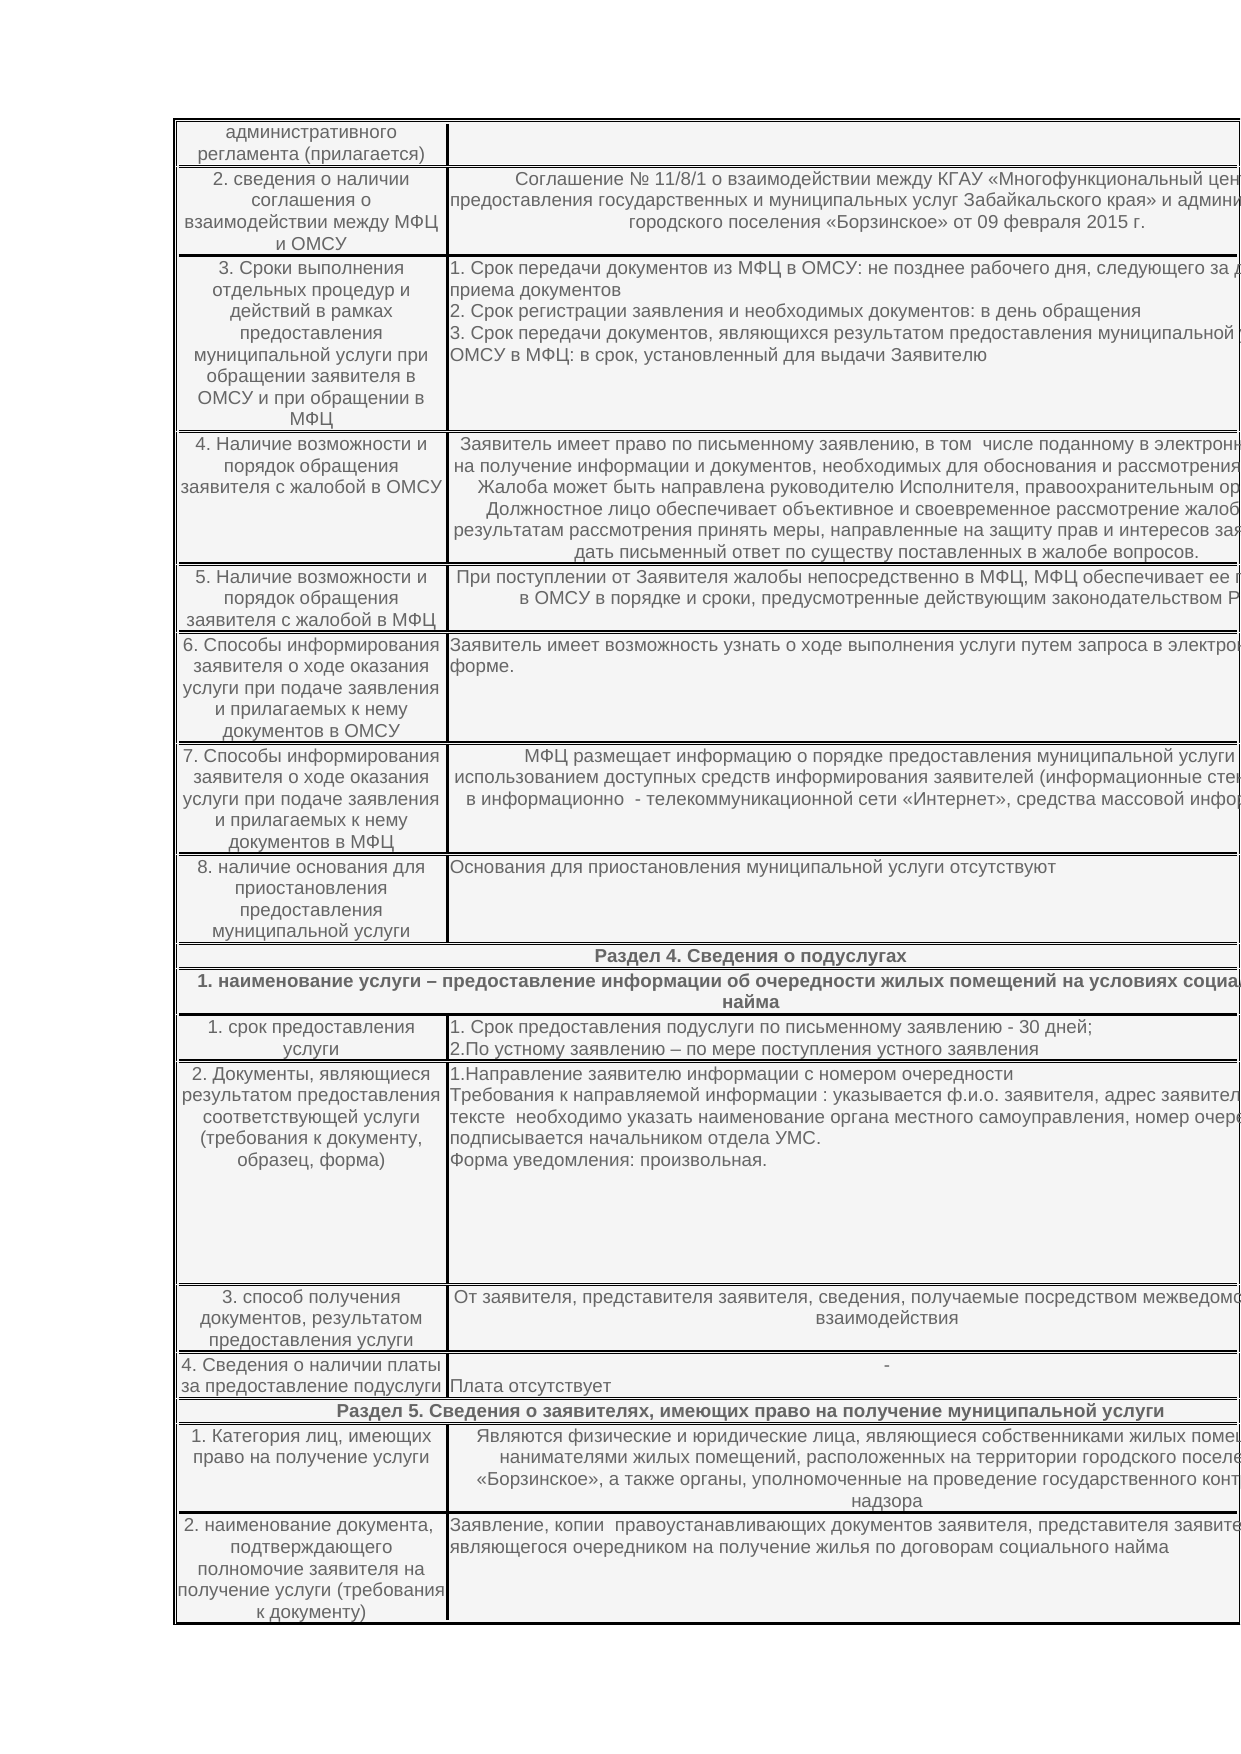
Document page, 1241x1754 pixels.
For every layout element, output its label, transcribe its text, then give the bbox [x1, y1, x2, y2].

table_cell - Плата отсутствует [449, 1350, 1239, 1397]
table_cell Являются физические и юридические лица, являющиеся собственниками жилых помещений, нанимателями жилых помещений, расположенных на территории городского поселения «Борзинское», а также органы, уполномоченные на проведение государственного контроля и надзора [447, 1421, 1239, 1511]
table_cell 1. Срок передачи документов из МФЦ в ОМСУ: не позднее рабочего дня, следующего за днем приема документов 2. Срок регистрации заявления и необходимых документов: в день обращения 3. Срок передачи документов, являющихся результатом предоставления муниципальной услуги из ОМСУ в МФЦ: в срок, установленный для выдачи Заявителю [449, 254, 1239, 430]
table_cell 5. Наличие возможности и порядок обращения заявителя с жалобой в МФЦ [177, 562, 446, 630]
table_cell 1. Срок предоставления подуслуги по письменному заявлению - 30 дней; 2.По устному заявлению – по мере поступления устного заявления [449, 1013, 1240, 1059]
table_cell Заявление, копии правоустанавливающих документов заявителя, представителя заявителя, являющегося очередником на получение жилья по договорам социального найма [447, 1511, 1239, 1622]
table_cell Основания для приостановления муниципальной услуги отсутствуют [449, 852, 1239, 942]
table_cell 2. сведения о наличии соглашения о взаимодействии между МФЦ и ОМСУ [177, 165, 446, 254]
table_cell От заявителя, представителя заявителя, сведения, получаемые посредством межведомственного взаимодействия [449, 1283, 1239, 1350]
table_cell Раздел 4. Сведения о подуслугах [175, 942, 1240, 967]
table_cell 4. Сведения о наличии платы за предоставление подуслуги [177, 1350, 446, 1397]
table_cell Заявитель имеет возможность узнать о ходе выполнения услуги путем запроса в электронной форме. [449, 630, 1239, 741]
table_cell Соглашение № 11/8/1 о взаимодействии между КГАУ «Многофункциональный центр предоставления государственных и муниципальных услуг Забайкальского края» и администрацией городского поселения «Борзинское» от 09 февраля 2015 г. [449, 165, 1239, 254]
table_cell 1.Направление заявителю информации с номером очередности Требования к направляемой информации : указывается ф.и.о. заявителя, адрес заявителя, в тексте необходимо указать наименование органа местного самоуправления, номер очередности, подписывается начальником отдела УМС. Форма уведомления: произвольная. [449, 1059, 1239, 1282]
table_cell 1. наименование услуги – предоставление информации об очередности жилых помещений на условиях социального найма [175, 967, 1240, 1013]
table_cell 3. способ получения документов, результатом предоставления услуги [177, 1283, 446, 1350]
table_cell 2. наименование документа, подтверждающего полномочие заявителя на получение услуги (требования к документу) [177, 1511, 447, 1622]
table_cell 7. Способы информирования заявителя о ходе оказания услуги при подаче заявления и прилагаемых к нему документов в МФЦ [177, 741, 446, 852]
table_cell 3. Сроки выполнения отдельных процедур и действий в рамках предоставления муниципальной услуги при обращении заявителя в ОМСУ и при обращении в МФЦ [177, 254, 446, 430]
table_cell При поступлении от Заявителя жалобы непосредственно в МФЦ, МФЦ обеспечивает ее передачу в ОМСУ в порядке и сроки, предусмотренные действующим законодательством РФ [449, 562, 1239, 630]
table_cell Раздел 5. Сведения о заявителях, имеющих право на получение муниципальной услуги [175, 1397, 1240, 1421]
table_cell 6. Способы информирования заявителя о ходе оказания услуги при подаче заявления и прилагаемых к нему документов в ОМСУ [177, 630, 446, 741]
table_cell 2. Документы, являющиеся результатом предоставления соответствующей услуги (требования к документу, образец, форма) [177, 1059, 446, 1282]
table_cell Заявитель имеет право по письменному заявлению, в том числе поданному в электронном виде на получение информации и документов, необходимых для обоснования и рассмотрения жалобы. Жалоба может быть направлена руководителю Исполнителя, правоохранительным органам. Должностное лицо обеспечивает объективное и своевременное рассмотрение жалобы. По результатам рассмотрения принять меры, направленные на защиту прав и интересов заявителя и дать письменный ответ по существу поставленных в жалобе вопросов. [447, 430, 1240, 562]
table_cell 1. срок предоставления услуги [175, 1013, 446, 1059]
table_cell 1. Категория лиц, имеющих право на получение услуги [177, 1421, 447, 1511]
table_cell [177, 122, 447, 164]
table_cell МФЦ размещает информацию о порядке предоставления муниципальной услуги с использованием доступных средств информирования заявителей (информационные стенды, сайт в информационно - телекоммуникационной сети «Интернет», средства массовой информации) [449, 741, 1239, 852]
table_cell 4. Наличие возможности и порядок обращения заявителя с жалобой в ОМСУ [175, 430, 447, 562]
table_cell 8. наличие основания для приостановления предоставления муниципальной услуги [177, 852, 446, 942]
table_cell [447, 122, 1239, 164]
